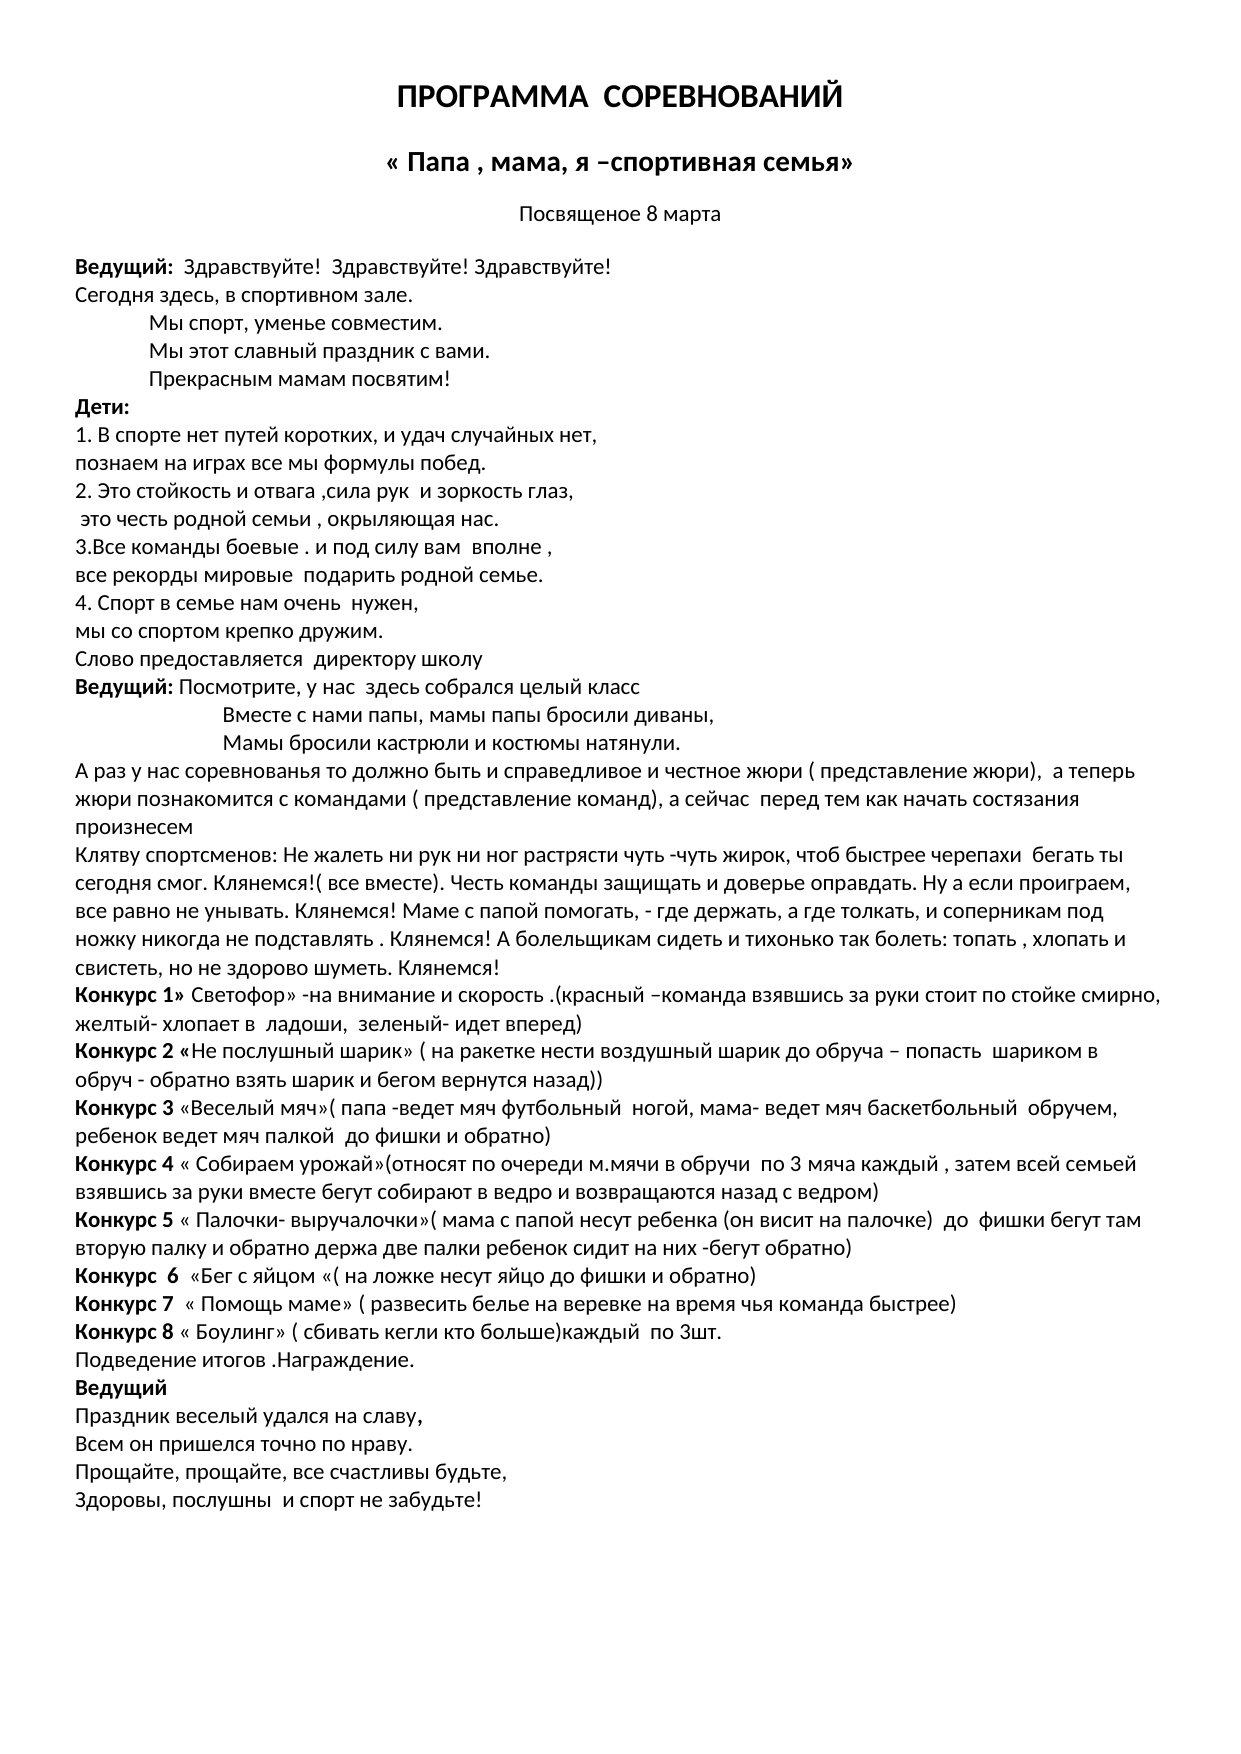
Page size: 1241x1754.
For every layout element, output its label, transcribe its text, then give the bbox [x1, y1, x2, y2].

text это честь родной семьи , окрыляющая нас. [75, 504, 1165, 532]
text 3.Все команды боевые . и под силу вам вполне , [75, 532, 1165, 560]
text мы со спортом крепко дружим. [75, 616, 1165, 644]
text Конкурс 5 « Палочки- выручалочки»( мама с папой несут ребенка (он висит на палочке) до фишки бегут там вторую палку и обратно держа две палки ребенок сидит на них -бегут обратно) [75, 1205, 1165, 1261]
text Мы спорт, уменье совместим. [75, 308, 1165, 336]
text Ведущий: Посмотрите, у нас здесь собрался целый класс [75, 672, 1165, 700]
text познаем на играх все мы формулы побед. [75, 448, 1165, 476]
text ПРОГРАММА СОРЕВНОВАНИЙ [75, 75, 1165, 116]
text Конкурс 6 «Бег с яйцом «( на ложке несут яйцо до фишки и обратно) [75, 1261, 1165, 1289]
text Подведение итогов .Награждение. [75, 1345, 1165, 1373]
text 4. Спорт в семье нам очень нужен, [75, 588, 1165, 616]
text Праздник веселый удался на славу, [75, 1401, 1165, 1429]
text Клятву спортсменов: Не жалеть ни рук ни ног растрясти чуть -чуть жирок, чтоб быстрее черепахи бегать ты сегодня смог. Клянемся!( все вместе). Честь команды защищать и доверье оправдать. Ну а если проиграем, все равно не унывать. Клянемся! Маме с папой помогать, - где держать, а где толкать, и соперникам под ножку никогда не подставлять . Клянемся! А болельщикам сидеть и тихонько так болеть: топать , хлопать и свистеть, но не здорово шуметь. Клянемся! [75, 841, 1165, 981]
text Конкурс 7 « Помощь маме» ( развесить белье на веревке на время чья команда быстрее) [75, 1289, 1165, 1317]
text Конкурс 1» Светофор» -на внимание и скорость .(красный –команда взявшись за руки стоит по стойке смирно, желтый- хлопает в ладоши, зеленый- идет вперед) [75, 981, 1165, 1037]
text Посвященое 8 марта [75, 199, 1165, 227]
text Конкурс 8 « Боулинг» ( сбивать кегли кто больше)каждый по 3шт. [75, 1317, 1165, 1345]
text Всем он пришелся точно по нраву. [75, 1429, 1165, 1457]
text Конкурс 2 «Не послушный шарик» ( на ракетке нести воздушный шарик до обруча – попасть шариком в обруч - обратно взять шарик и бегом вернутся назад)) [75, 1037, 1165, 1093]
text Мамы бросили кастрюли и костюмы натянули. [75, 728, 1165, 756]
text Мы этот славный праздник с вами. [75, 336, 1165, 364]
text Конкурс 3 «Веселый мяч»( папа -ведет мяч футбольный ногой, мама- ведет мяч баскетбольный обручем, ребенок ведет мяч палкой до фишки и обратно) [75, 1093, 1165, 1149]
text 1. В спорте нет путей коротких, и удач случайных нет, [75, 420, 1165, 448]
text Конкурс 4 « Собираем урожай»(относят по очереди м.мячи в обручи по 3 мяча каждый , затем всей семьей взявшись за руки вместе бегут собирают в ведро и возвращаются назад с ведром) [75, 1149, 1165, 1205]
text Ведущий: Здравствуйте! Здравствуйте! Здравствуйте! [75, 252, 1165, 280]
text « Папа , мама, я –спортивная семья» [75, 143, 1165, 178]
text Ведущий [75, 1373, 1165, 1401]
text все рекорды мировые подарить родной семье. [75, 560, 1165, 588]
text Здоровы, послушны и спорт не забудьте! [75, 1485, 1165, 1513]
text А раз у нас соревнованья то должно быть и справедливое и честное жюри ( представление жюри), а теперь жюри познакомится с командами ( представление команд), а сейчас перед тем как начать состязания произнесем [75, 756, 1165, 841]
text Сегодня здесь, в спортивном зале. [75, 280, 1165, 308]
text Вместе с нами папы, мамы папы бросили диваны, [75, 700, 1165, 728]
text Слово предоставляется директору школу [75, 644, 1165, 672]
text Дети: [75, 392, 1165, 420]
text Прощайте, прощайте, все счастливы будьте, [75, 1457, 1165, 1485]
text 2. Это стойкость и отвага ,сила рук и зоркость глаз, [75, 476, 1165, 504]
text Прекрасным мамам посвятим! [75, 364, 1165, 392]
